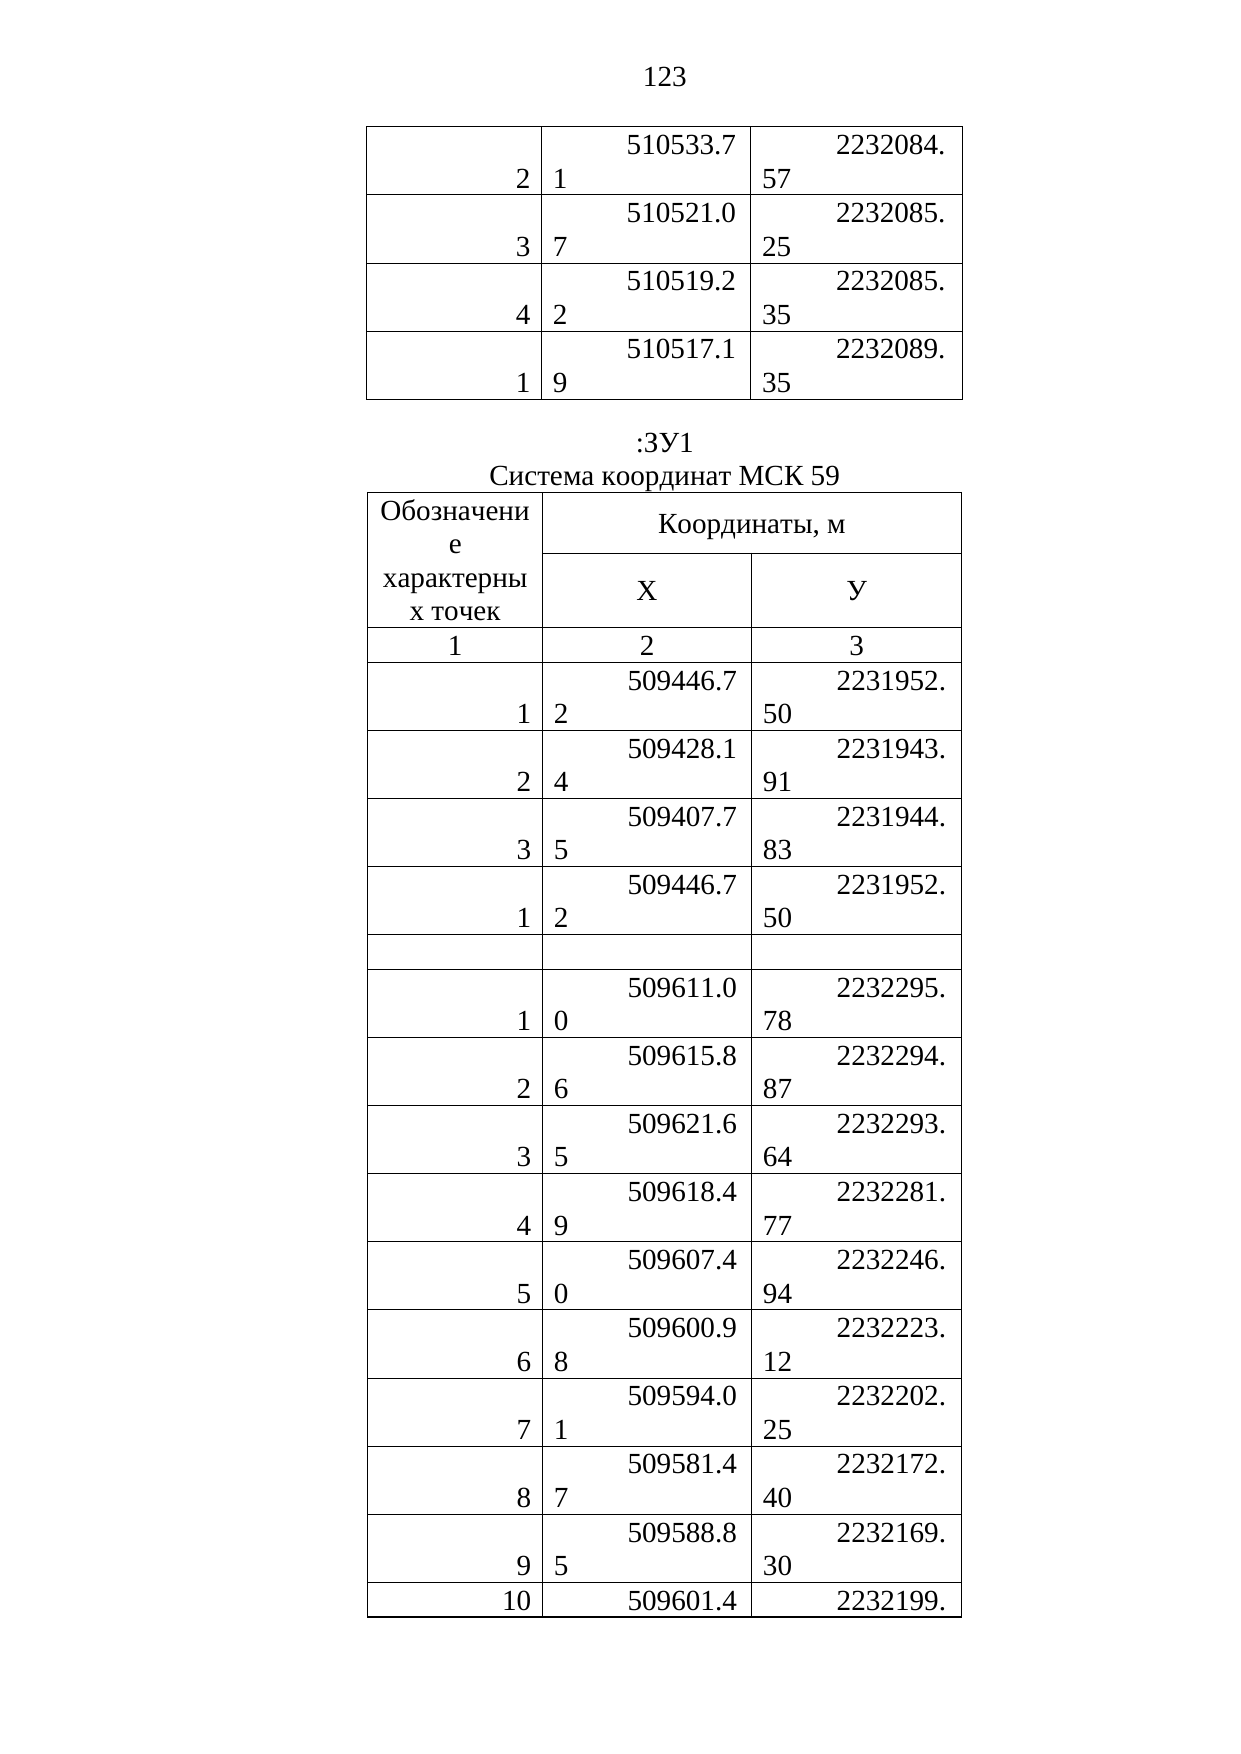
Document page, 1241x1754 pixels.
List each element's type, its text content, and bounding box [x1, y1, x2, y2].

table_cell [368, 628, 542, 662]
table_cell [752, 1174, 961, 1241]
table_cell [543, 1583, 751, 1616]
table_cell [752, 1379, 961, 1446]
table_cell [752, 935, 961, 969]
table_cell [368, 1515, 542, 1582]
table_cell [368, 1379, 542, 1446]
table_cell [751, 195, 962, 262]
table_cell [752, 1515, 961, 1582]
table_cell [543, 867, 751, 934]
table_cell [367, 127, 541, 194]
text Система координат МСК 59 [148, 458, 1181, 492]
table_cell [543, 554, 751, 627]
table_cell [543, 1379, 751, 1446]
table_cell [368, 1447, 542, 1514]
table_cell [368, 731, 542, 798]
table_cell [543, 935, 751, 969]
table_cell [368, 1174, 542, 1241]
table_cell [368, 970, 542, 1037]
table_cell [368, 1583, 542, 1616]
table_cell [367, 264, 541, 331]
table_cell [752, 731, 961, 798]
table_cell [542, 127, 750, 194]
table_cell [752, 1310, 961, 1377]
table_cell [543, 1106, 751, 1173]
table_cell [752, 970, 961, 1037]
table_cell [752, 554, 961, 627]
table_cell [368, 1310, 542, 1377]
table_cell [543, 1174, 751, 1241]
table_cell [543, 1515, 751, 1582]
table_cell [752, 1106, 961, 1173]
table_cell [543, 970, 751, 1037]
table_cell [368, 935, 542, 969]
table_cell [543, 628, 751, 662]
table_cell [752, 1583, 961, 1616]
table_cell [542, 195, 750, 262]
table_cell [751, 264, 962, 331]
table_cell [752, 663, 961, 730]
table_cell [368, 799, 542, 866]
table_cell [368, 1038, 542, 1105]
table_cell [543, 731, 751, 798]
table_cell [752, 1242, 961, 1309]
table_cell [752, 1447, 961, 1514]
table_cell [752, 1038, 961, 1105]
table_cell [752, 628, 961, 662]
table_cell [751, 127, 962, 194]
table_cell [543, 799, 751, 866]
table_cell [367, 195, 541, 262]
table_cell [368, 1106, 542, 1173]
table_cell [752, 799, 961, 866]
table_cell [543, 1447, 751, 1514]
text :ЗУ1 [148, 425, 1181, 458]
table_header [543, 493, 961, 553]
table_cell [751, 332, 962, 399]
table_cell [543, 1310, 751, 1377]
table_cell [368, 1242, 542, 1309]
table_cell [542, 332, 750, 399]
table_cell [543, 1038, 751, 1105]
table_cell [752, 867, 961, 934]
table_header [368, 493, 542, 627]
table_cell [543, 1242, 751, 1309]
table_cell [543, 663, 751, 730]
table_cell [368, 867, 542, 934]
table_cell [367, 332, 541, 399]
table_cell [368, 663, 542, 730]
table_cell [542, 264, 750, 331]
